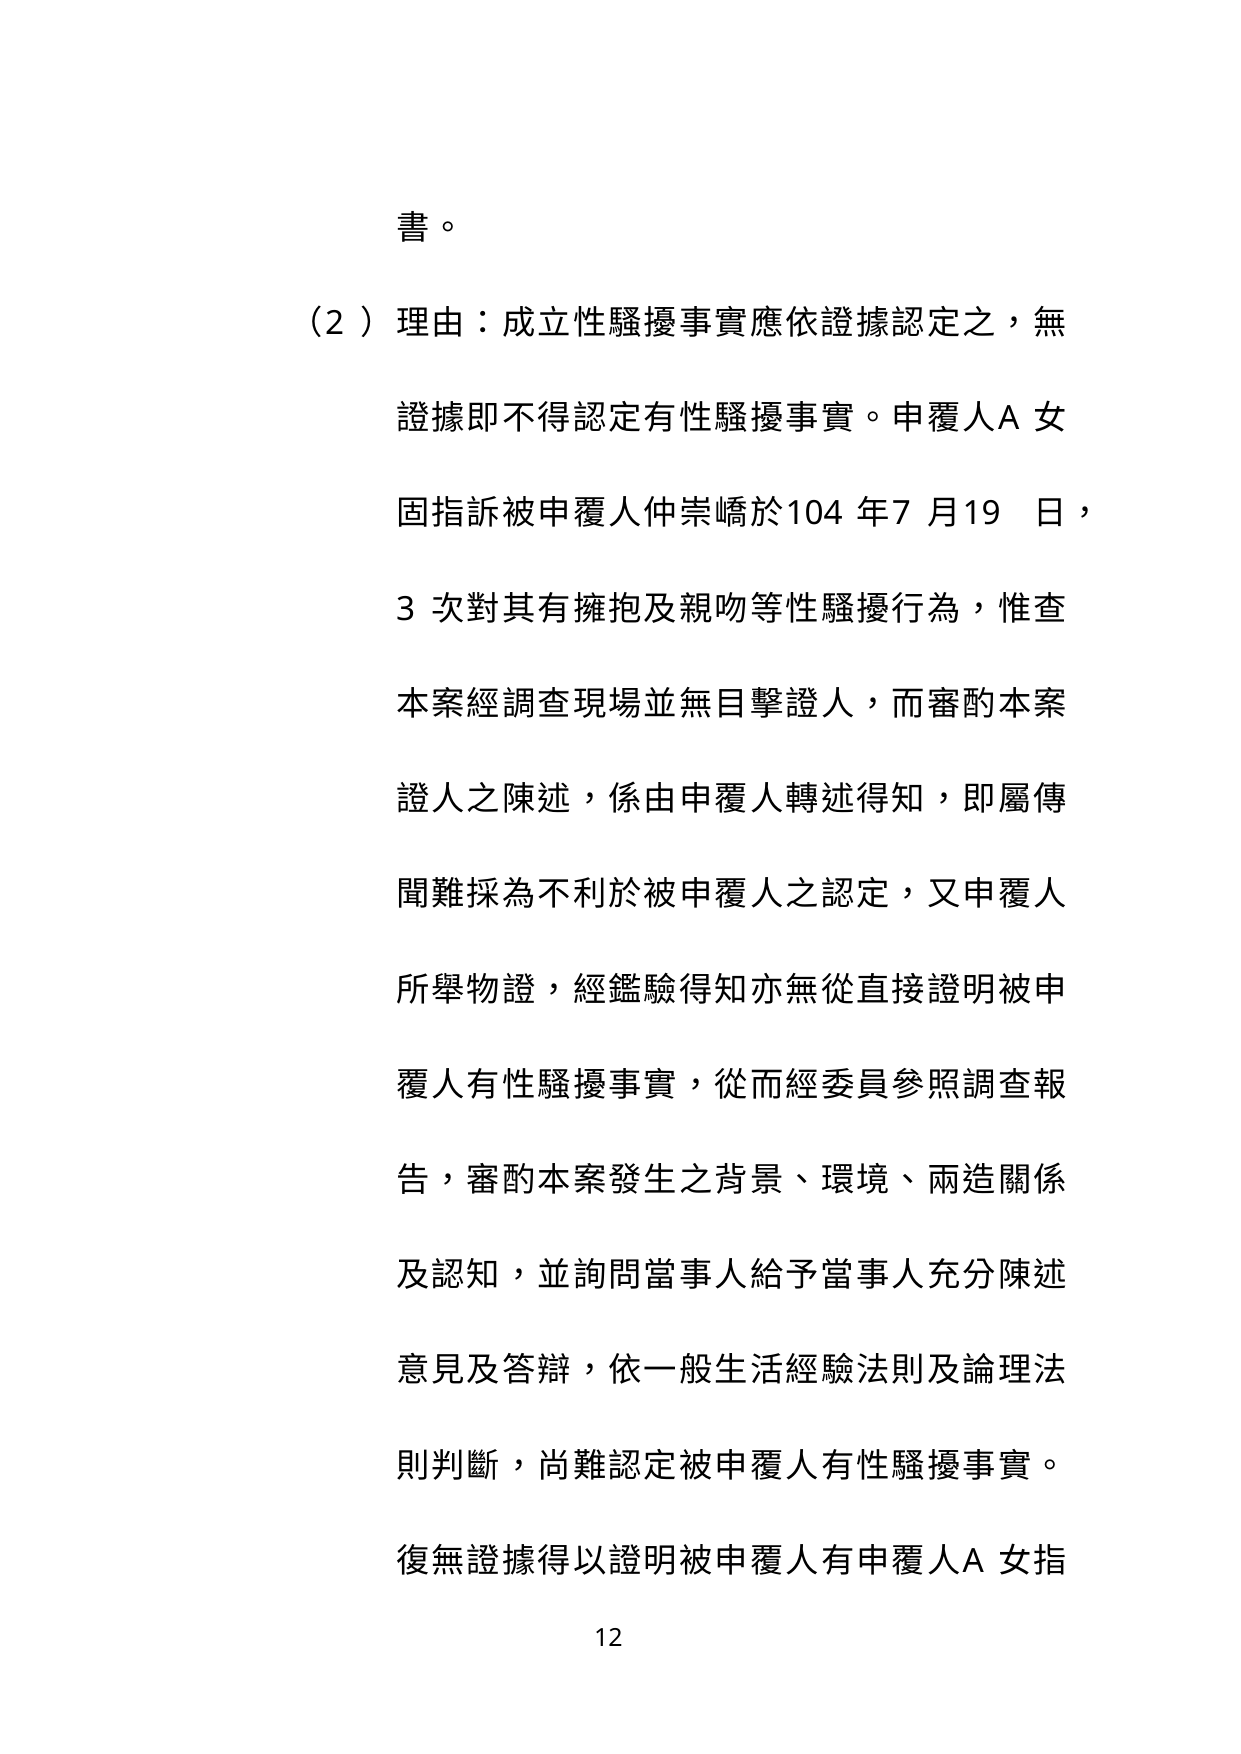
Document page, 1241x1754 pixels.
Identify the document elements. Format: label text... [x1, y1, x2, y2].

subtitle 會中僅請被申覆人仲崇嶠到場接受詢答，A女及相關證人並未出席。詢答結束後進行投票，應投6員，投票結果，不成立5票，成立0票，公勤未出席1員，決議性騷擾案不成立，嗣於同年12月21日作成審議決定書。 [272, 177, 1069, 272]
